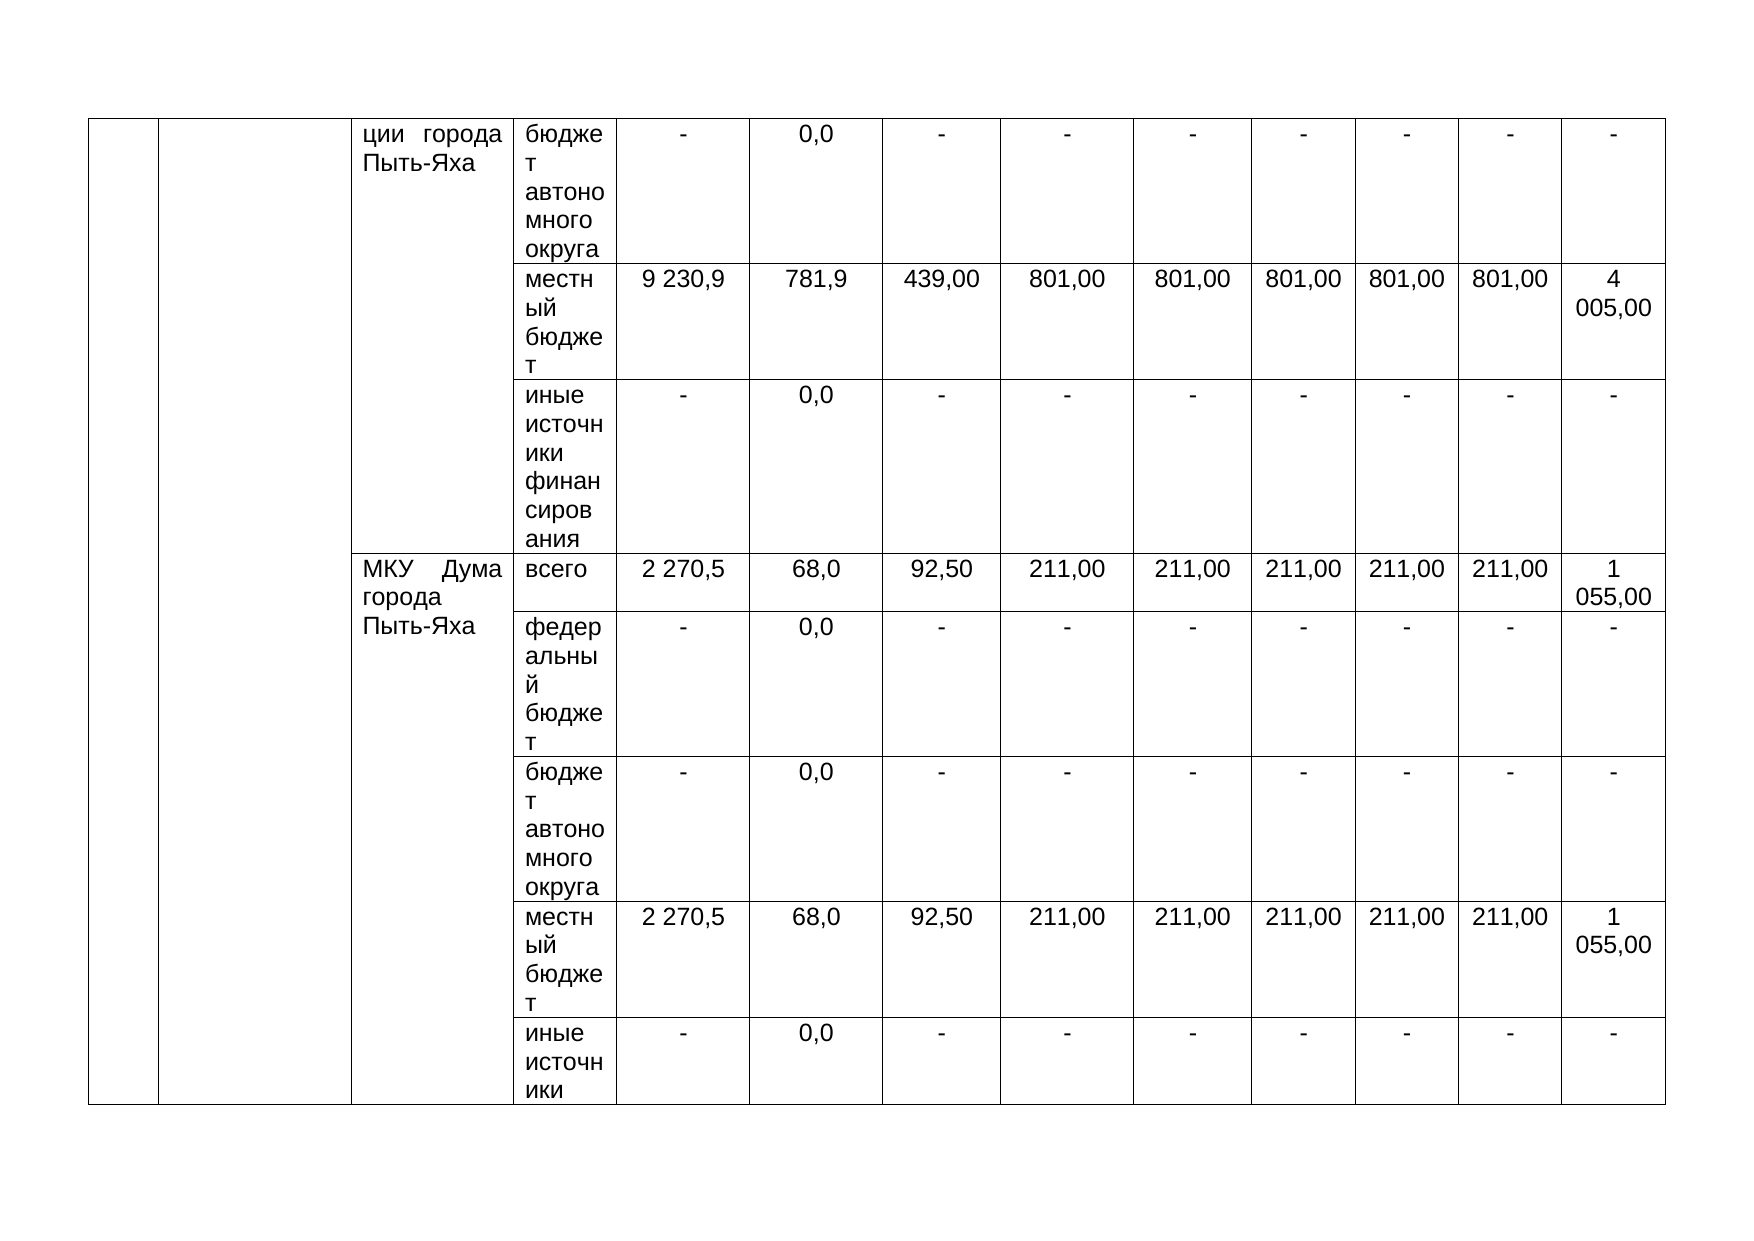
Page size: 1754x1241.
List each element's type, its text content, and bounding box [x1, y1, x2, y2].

table_cell - [1562, 612, 1665, 756]
table_cell - [617, 757, 749, 901]
table_cell 211,00 [1356, 902, 1458, 1017]
table_cell - [1001, 380, 1133, 552]
table_cell 1 055,00 [1562, 902, 1665, 1017]
table_cell местный бюджет [514, 264, 616, 379]
table_cell 801,00 [1252, 264, 1355, 379]
table_cell 0,0 [750, 380, 882, 552]
table_cell МКУ Дума города Пыть-Яха [352, 554, 513, 1104]
table_cell 68,0 [750, 902, 882, 1017]
table_cell - [1001, 757, 1133, 901]
table_cell 211,00 [1252, 902, 1355, 1017]
table_cell 0,0 [750, 757, 882, 901]
table_cell - [883, 612, 1000, 756]
table_cell 0,0 [750, 612, 882, 756]
table_cell 211,00 [1459, 902, 1561, 1017]
table_cell 92,50 [883, 902, 1000, 1017]
table_cell - [1356, 612, 1458, 756]
table_cell - [1459, 757, 1561, 901]
table_cell - [1134, 757, 1251, 901]
table_cell - [1252, 119, 1355, 263]
table_cell иные источники финансирования [514, 380, 616, 552]
table_cell 211,00 [1001, 554, 1133, 611]
table_cell - [617, 380, 749, 552]
table_cell - [1459, 380, 1561, 552]
table_cell 0,0 [750, 1018, 882, 1104]
table_cell 4 005,00 [1562, 264, 1665, 379]
table_cell 68,0 [750, 554, 882, 611]
table_cell - [1356, 380, 1458, 552]
table_cell - [883, 119, 1000, 263]
table_cell - [1134, 1018, 1251, 1104]
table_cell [514, 1018, 616, 1104]
table_cell - [1356, 757, 1458, 901]
table_cell - [1134, 612, 1251, 756]
table_cell - [1134, 119, 1251, 263]
table_cell 211,00 [1134, 902, 1251, 1017]
table_cell - [617, 119, 749, 263]
table_cell - [1001, 119, 1133, 263]
table_cell 781,9 [750, 264, 882, 379]
table_cell 2 270,5 [617, 554, 749, 611]
table_cell - [1459, 1018, 1561, 1104]
table_cell - [1252, 1018, 1355, 1104]
table_cell - [1252, 612, 1355, 756]
table_cell бюджет автономного округа [514, 119, 616, 263]
table_cell - [617, 612, 749, 756]
table_cell - [883, 757, 1000, 901]
table_cell 211,00 [1252, 554, 1355, 611]
table_cell - [1562, 1018, 1665, 1104]
table_cell - [1459, 612, 1561, 756]
table_cell бюджет автономного округа [514, 757, 616, 901]
table_cell 801,00 [1459, 264, 1561, 379]
table_cell 439,00 [883, 264, 1000, 379]
table_cell 801,00 [1134, 264, 1251, 379]
table_cell 9 230,9 [617, 264, 749, 379]
table_cell - [1562, 380, 1665, 552]
table_cell - [883, 380, 1000, 552]
table_cell - [883, 1018, 1000, 1104]
table_cell местный бюджет [514, 902, 616, 1017]
table_cell 2 270,5 [617, 902, 749, 1017]
table_cell всего [514, 554, 616, 611]
table_cell 211,00 [1134, 554, 1251, 611]
table_cell федеральный бюджет [514, 612, 616, 756]
table_cell - [1252, 380, 1355, 552]
table_cell - [1134, 380, 1251, 552]
table_cell - [1459, 119, 1561, 263]
table_cell - [1356, 119, 1458, 263]
table_cell - [1001, 612, 1133, 756]
table_cell - [1562, 119, 1665, 263]
table_cell 1 055,00 [1562, 554, 1665, 611]
table_cell 801,00 [1001, 264, 1133, 379]
table_cell 211,00 [1356, 554, 1458, 611]
table_cell - [1356, 1018, 1458, 1104]
table_cell 0,0 [750, 119, 882, 263]
table_cell 211,00 [1459, 554, 1561, 611]
table_cell - [1252, 757, 1355, 901]
table_cell 211,00 [1001, 902, 1133, 1017]
table_cell - [1001, 1018, 1133, 1104]
table_cell - [617, 1018, 749, 1104]
table_cell 801,00 [1356, 264, 1458, 379]
table_cell - [1562, 757, 1665, 901]
table_cell 92,50 [883, 554, 1000, 611]
